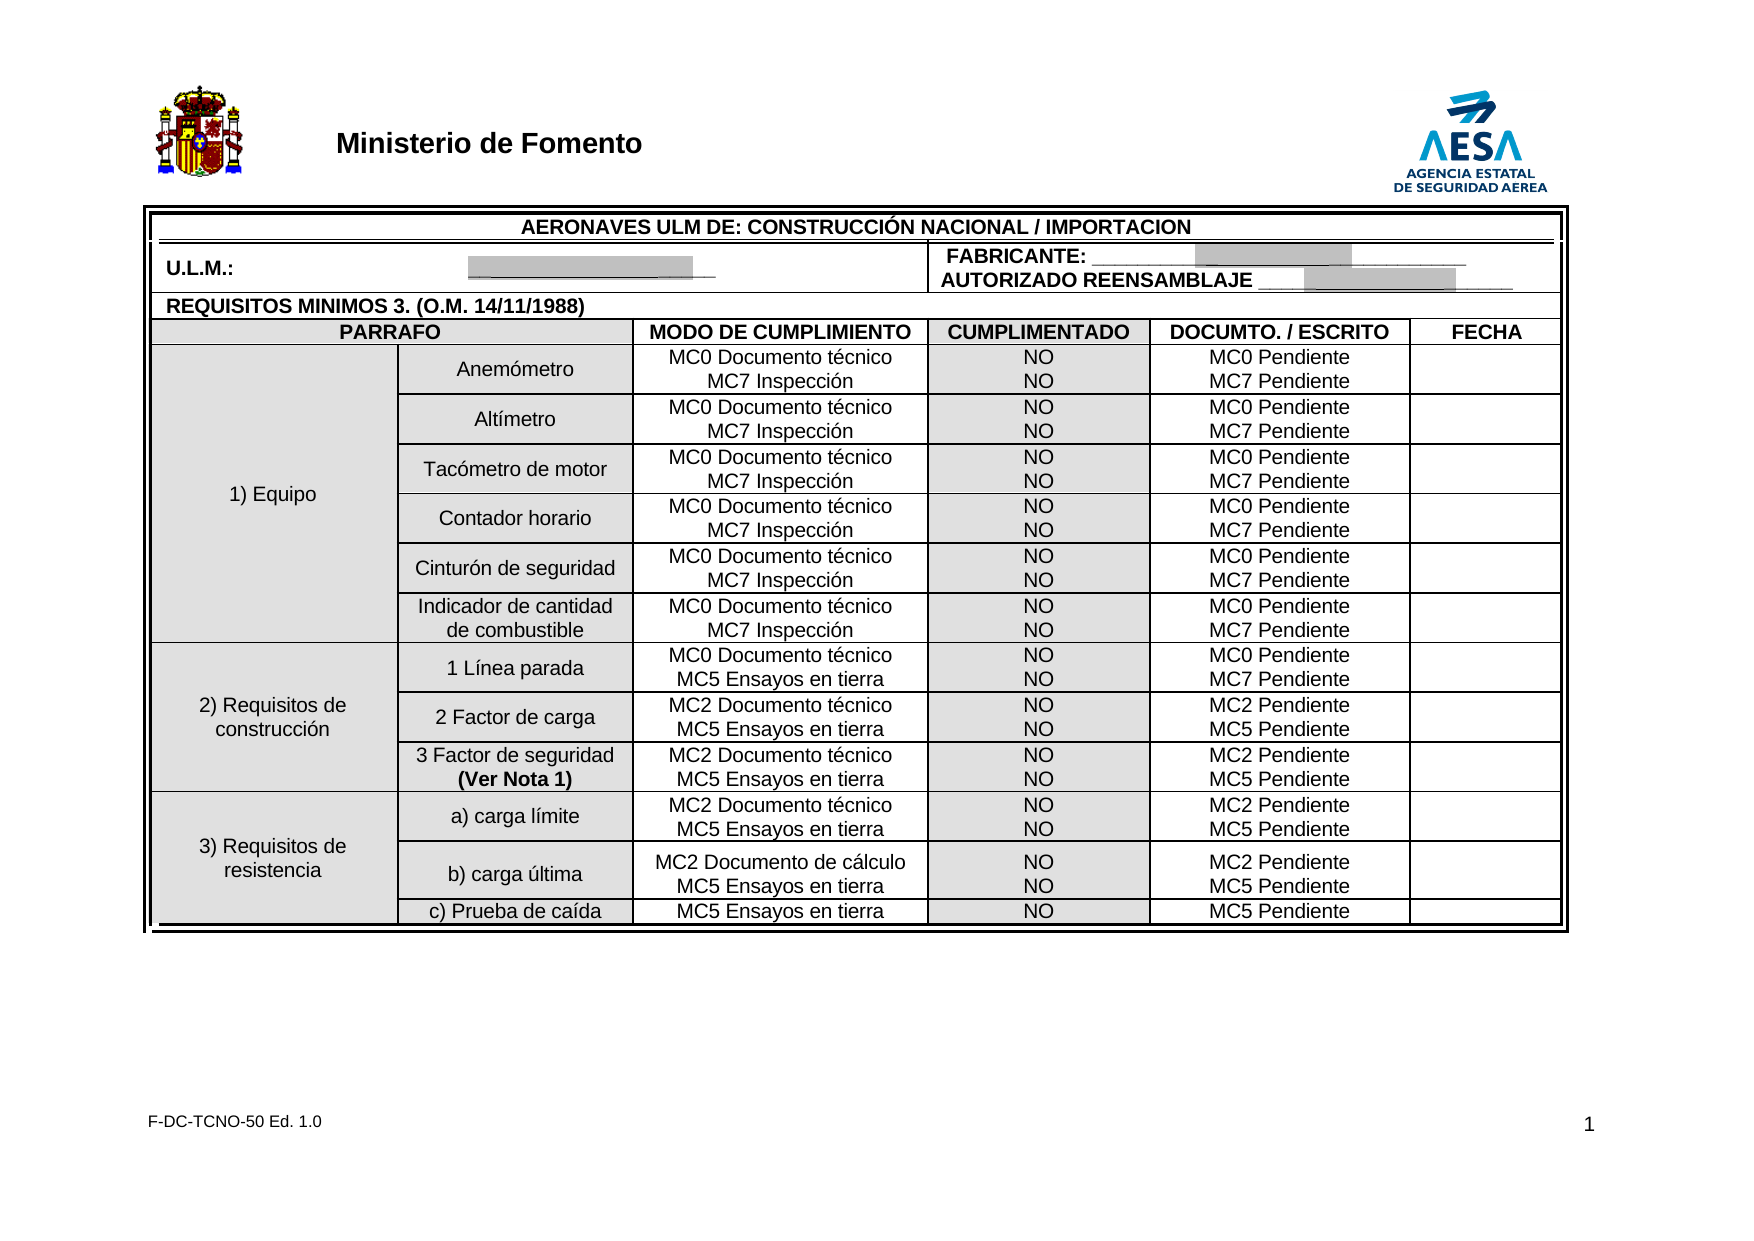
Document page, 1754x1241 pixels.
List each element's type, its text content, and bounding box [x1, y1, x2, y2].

table_cell MC2 Pendiente MC5 Pendiente [1151, 693, 1409, 741]
table_cell REQUISITOS MINIMOS 3. (O.M. 14/11/1988) [152, 293, 1560, 317]
table_cell Tacómetro de motor [399, 445, 632, 492]
table_cell c) Prueba de caída [399, 900, 632, 923]
table_cell CUMPLIMENTADO [929, 320, 1149, 343]
table_cell Indicador de cantidad de combustible [399, 594, 632, 642]
table_cell MODO DE CUMPLIMIENTO [634, 320, 927, 343]
table_cell MC0 Pendiente MC7 Pendiente [1151, 345, 1409, 393]
table_cell NO NO [929, 792, 1149, 840]
table_cell b) carga última [399, 842, 632, 898]
table_cell FECHA [1411, 319, 1560, 343]
table_cell [1411, 643, 1560, 691]
table_cell MC0 Pendiente MC7 Pendiente [1151, 643, 1409, 691]
table_cell MC0 Documento técnico MC7 Inspección [634, 345, 927, 393]
table_cell MC2 Pendiente MC5 Pendiente [1151, 743, 1409, 791]
table_cell [1411, 594, 1560, 642]
table_header AERONAVES ULM DE: CONSTRUCCIÓN NACIONAL / IMPORTACION [148, 208, 1564, 238]
table_cell Contador horario [399, 494, 632, 542]
table_cell MC0 Pendiente MC7 Pendiente [1151, 544, 1409, 592]
table_cell 1) Equipo [152, 345, 397, 642]
table_cell MC2 Pendiente MC5 Pendiente [1151, 792, 1409, 840]
table_cell [1411, 494, 1560, 542]
table_cell [1411, 693, 1560, 741]
table_cell NO NO [929, 743, 1149, 791]
table_cell MC5 Ensayos en tierra [634, 900, 927, 923]
picture [147, 73, 256, 192]
table_cell U.L.M.: __ _____ [148, 239, 927, 292]
table_cell MC2 Documento técnico MC5 Ensayos en tierra [634, 743, 927, 791]
table_cell MC5 Pendiente [1151, 900, 1409, 923]
table_cell NO NO [929, 494, 1149, 542]
table_cell NO NO [929, 544, 1149, 592]
table_cell Anemómetro [399, 345, 632, 393]
table_cell 2 Factor de carga [399, 693, 632, 741]
table_cell [1411, 842, 1560, 898]
table_cell [1411, 792, 1560, 840]
table_cell MC0 Pendiente MC7 Pendiente [1151, 445, 1409, 492]
table_cell MC0 Pendiente MC7 Pendiente [1151, 395, 1409, 443]
table_cell MC0 Documento técnico MC7 Inspección [634, 594, 927, 642]
table_cell MC2 Documento de cálculo MC5 Ensayos en tierra [634, 842, 927, 898]
table_cell FABRICANTE: ___________ ____________ AUTORIZADO REENSAMBLAJE _____ ______ [929, 239, 1564, 292]
table_cell Altímetro [399, 395, 632, 443]
table_cell [1411, 544, 1560, 592]
table_cell Cinturón de seguridad [399, 544, 632, 592]
table_cell 1 Línea parada [399, 643, 632, 691]
table_cell MC2 Pendiente MC5 Pendiente [1151, 842, 1409, 898]
table_cell DOCUMTO. / ESCRITO [1151, 320, 1409, 343]
table_cell MC0 Documento técnico MC5 Ensayos en tierra [634, 643, 927, 691]
picture [1393, 90, 1549, 193]
table_cell MC0 Documento técnico MC7 Inspección [634, 395, 927, 443]
table_cell MC0 Documento técnico MC7 Inspección [634, 445, 927, 492]
table_cell NO NO [929, 445, 1149, 492]
table_cell NO NO [929, 693, 1149, 741]
table_cell NO NO [929, 345, 1149, 393]
table_cell [1411, 900, 1560, 923]
table_cell PARRAFO [152, 320, 632, 343]
table_cell [1411, 345, 1560, 393]
table_cell [1411, 743, 1560, 791]
table_cell 3 Factor de seguridad (Ver Nota 1) [399, 743, 632, 791]
table_cell MC0 Pendiente MC7 Pendiente [1151, 594, 1409, 642]
table_cell NO NO [929, 643, 1149, 691]
table_cell a) carga límite [399, 792, 632, 840]
table_cell 2) Requisitos de construcción [152, 643, 397, 791]
table_cell MC0 Pendiente MC7 Pendiente [1151, 494, 1409, 542]
table_cell NO NO [929, 842, 1149, 898]
table_cell NO NO [929, 594, 1149, 642]
table_cell [1411, 395, 1560, 443]
table_cell MC0 Documento técnico MC7 Inspección [634, 494, 927, 542]
table_cell NO [929, 900, 1149, 923]
table_cell MC2 Documento técnico MC5 Ensayos en tierra [634, 693, 927, 741]
table_cell 3) Requisitos de resistencia [152, 792, 397, 923]
table_cell [1411, 445, 1560, 492]
table_cell MC0 Documento técnico MC7 Inspección [634, 544, 927, 592]
table_cell NO NO [929, 395, 1149, 443]
table_cell MC2 Documento técnico MC5 Ensayos en tierra [634, 792, 927, 840]
